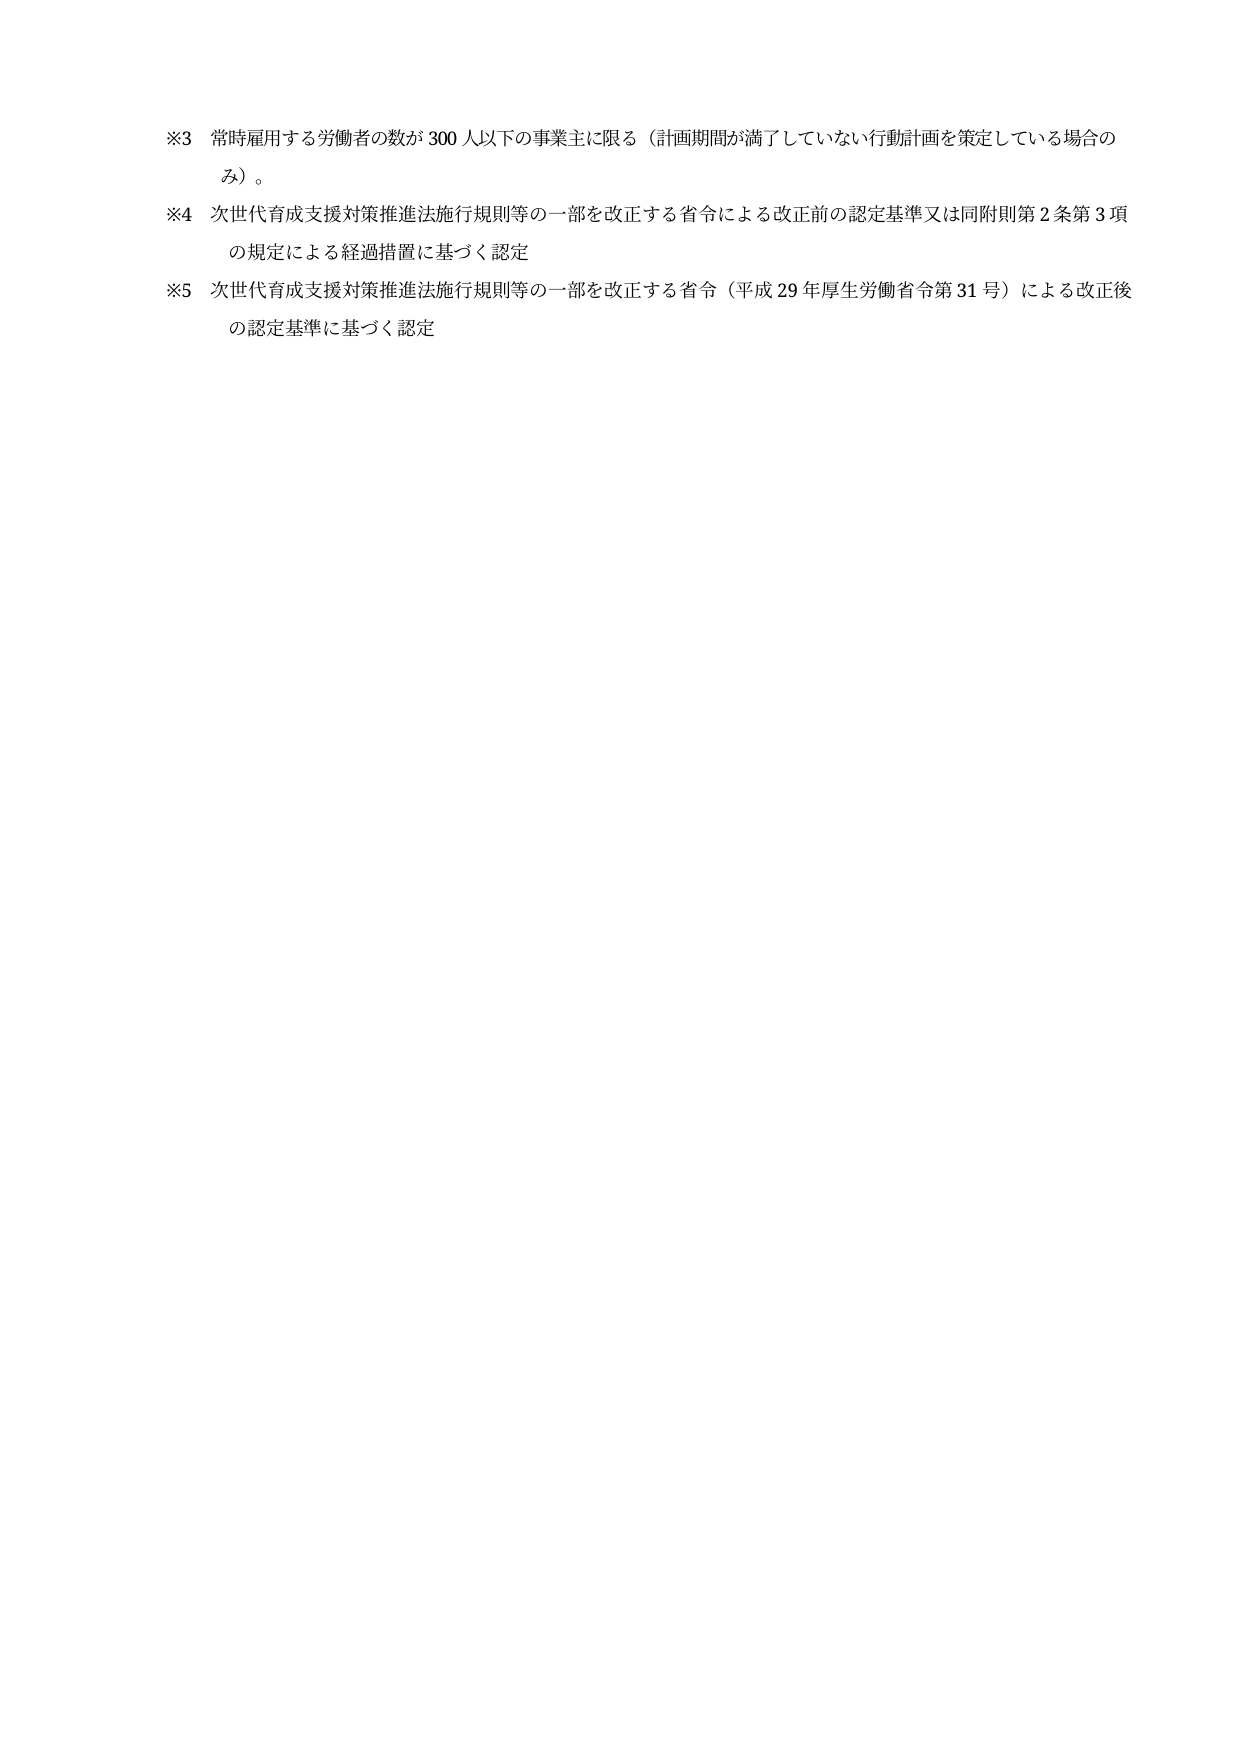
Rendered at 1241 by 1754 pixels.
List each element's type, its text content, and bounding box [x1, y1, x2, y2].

text ※4 次世代育成支援対策推進法施行規則等の一部を改正する省令による改正前の認定基準又は同附則第2条第3項の規定による経過措置に基づく認定 [166, 194, 1133, 270]
text ※5 次世代育成支援対策推進法施行規則等の一部を改正する省令（平成29 年厚生労働省令第31 号）による改正後の認定基準に基づく認定 [166, 270, 1133, 346]
text ※3 常時雇用する労働者の数が300 人以下の事業主に限る（計画期間が満了していない行動計画を策定している場合のみ）。 [166, 119, 1133, 194]
